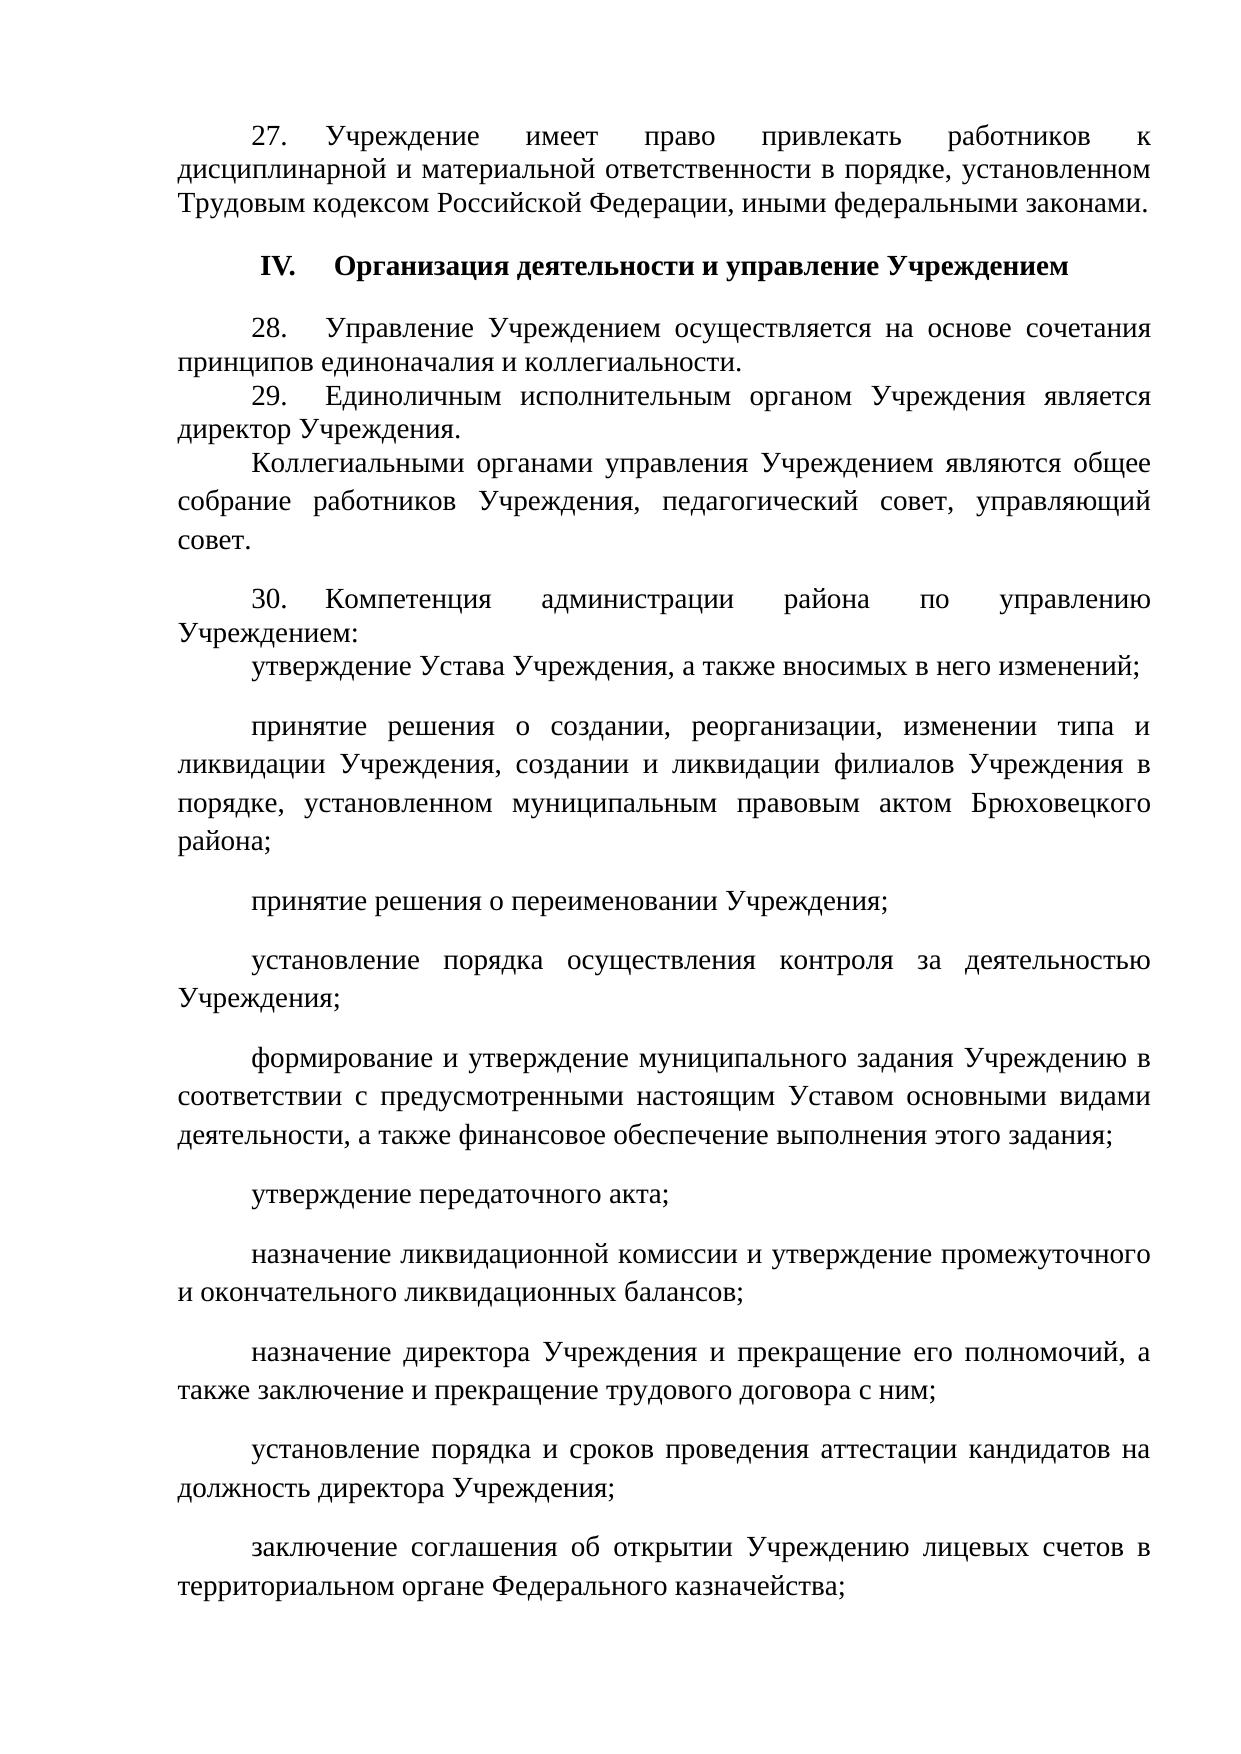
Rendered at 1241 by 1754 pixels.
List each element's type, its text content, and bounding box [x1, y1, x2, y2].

text формирование и утверждение муниципального задания Учреждению в соответствии с предусмотренными настоящим Уставом основными видами деятельности, а также финансовое обеспечение выполнения этого задания; [177, 1040, 1152, 1151]
subtitle Организация деятельности и управление Учреждением [177, 248, 1152, 281]
text назначение ликвидационной комиссии и утверждение промежуточного и окончательного ликвидационных балансов; [177, 1236, 1152, 1308]
text заключение соглашения об открытии Учреждению лицевых счетов в территориальном органе Федерального казначейства; [177, 1529, 1152, 1602]
list Управление Учреждением осуществляется на основе сочетания принципов единоначалия и коллегиальности. [177, 311, 1152, 378]
text установление порядка и сроков проведения аттестации кандидатов на должность директора Учреждения; [177, 1432, 1152, 1504]
text Коллегиальными органами управления Учреждением являются общее собрание работников Учреждения, педагогический совет, управляющий совет. [177, 445, 1152, 555]
text утверждение передаточного акта; [177, 1176, 1152, 1210]
subtitle Компетенция администрации района по управлению Учреждением: [177, 581, 1152, 648]
list Единоличным исполнительным органом Учреждения является директор Учреждения. [177, 378, 1152, 445]
text установление порядка осуществления контроля за деятельностью Учреждения; [177, 942, 1152, 1014]
list Учреждение имеет право привлекать работников к дисциплинарной и материальной ответственности в порядке, установленном Трудовым кодексом Российской Федерации, иными федеральными законами. [177, 118, 1152, 219]
text назначение директора Учреждения и прекращение его полномочий, а также заключение и прекращение трудового договора с ним; [177, 1334, 1152, 1406]
text принятие решения о переименовании Учреждения; [177, 883, 1152, 916]
text утверждение Устава Учреждения, а также вносимых в него изменений; [177, 648, 1152, 682]
text принятие решения о создании, реорганизации, изменении типа и ликвидации Учреждения, создании и ликвидации филиалов Учреждения в порядке, установленном муниципальным правовым актом Брюховецкого района; [177, 708, 1152, 857]
